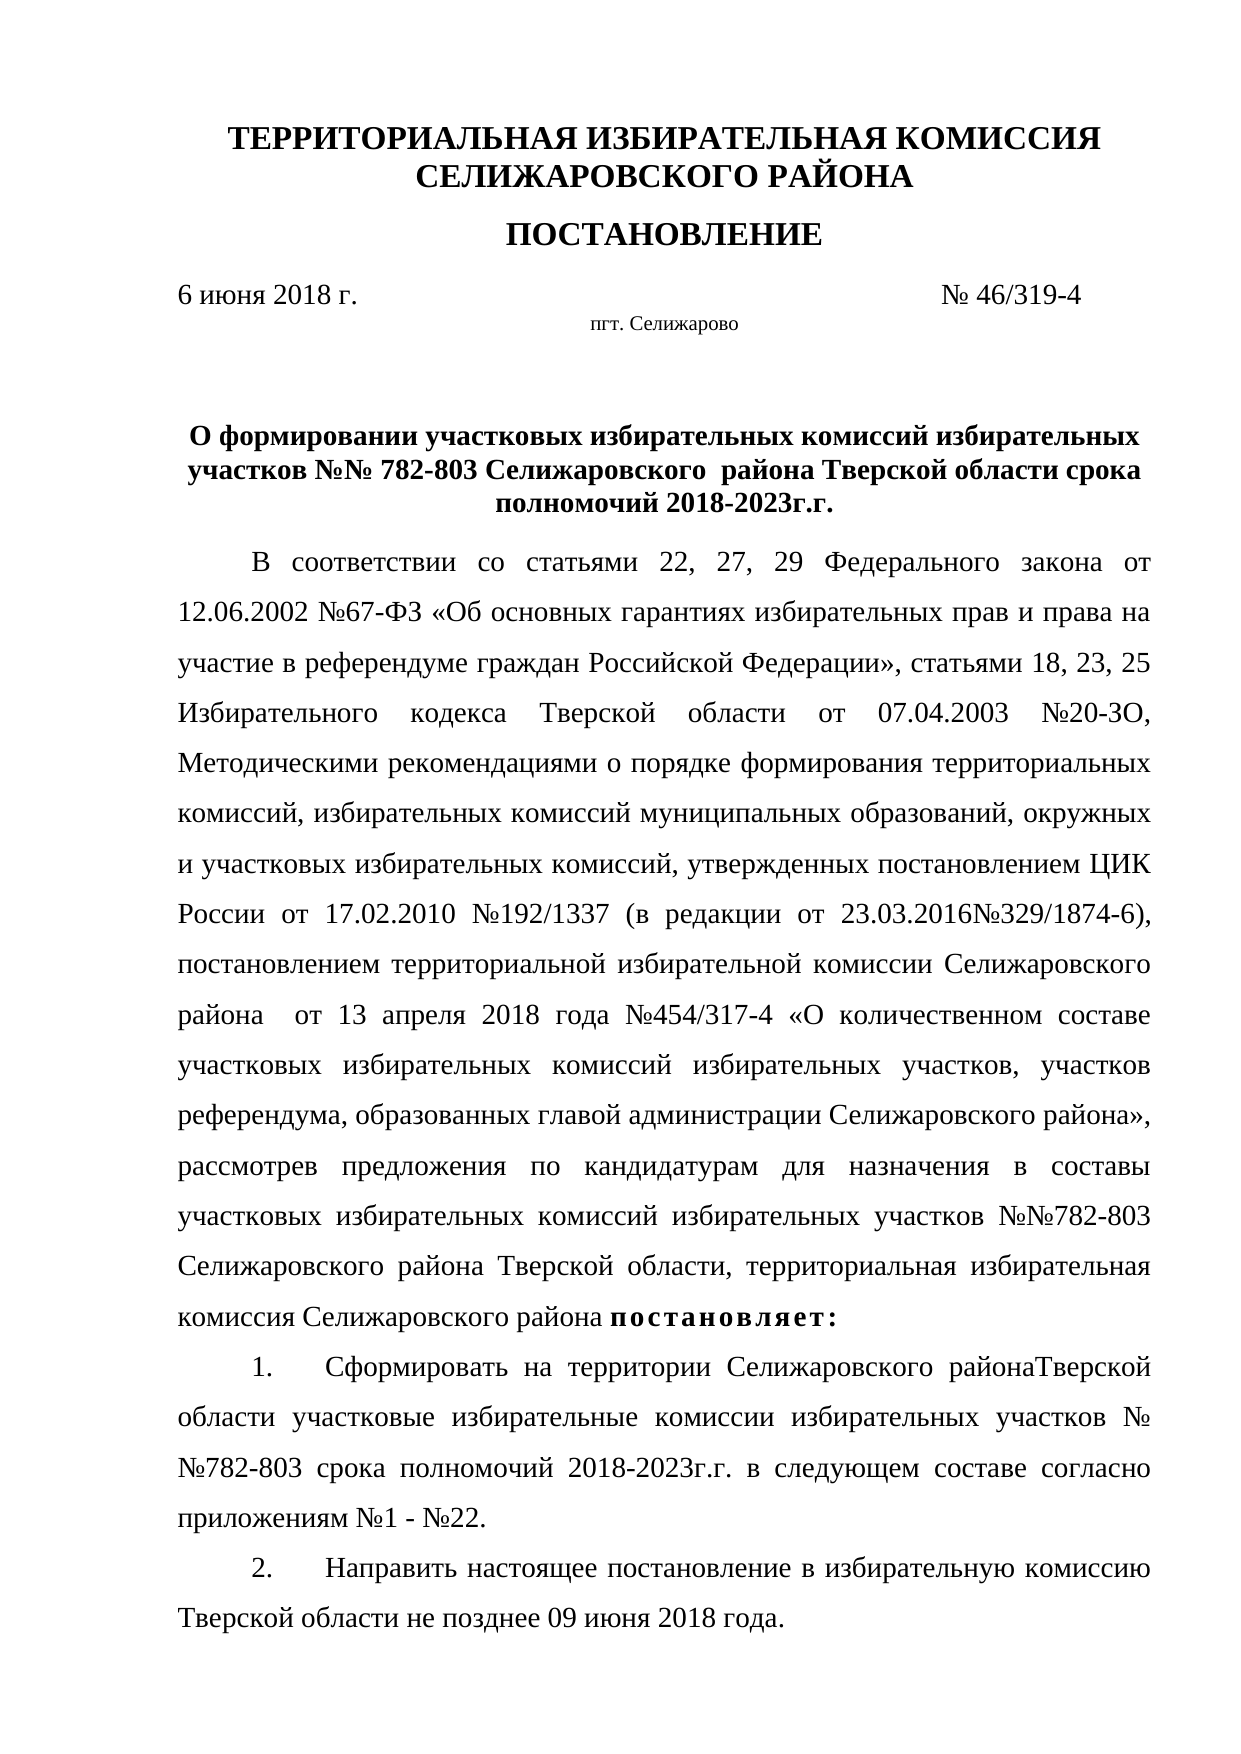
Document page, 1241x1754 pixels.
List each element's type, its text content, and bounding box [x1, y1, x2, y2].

text ПОСТАНОВЛЕНИЕ [177, 214, 1152, 252]
text СЕЛИЖАРОВСКОГО РАЙОНА [177, 156, 1152, 195]
text пгт. Селижарово [177, 311, 1152, 335]
text 6 июня 2018 г. № 46/319-4 [177, 277, 1152, 311]
text О формировании участковых избирательных комиссий избирательных участков №№ 782-803 Селижаровского района Тверской области срока полномочий 2018-2023г.г. [177, 418, 1152, 519]
text В соответствии со статьями 22, 27, 29 Федерального закона от 12.06.2002 №67-ФЗ «Об основных гарантиях избирательных прав и права на участие в референдуме граждан Российской Федерации», статьями 18, 23, 25 Избирательного кодекса Тверской области от 07.04.2003 №20-ЗО, Методическими рекомендациями о порядке формирования территориальных комиссий, избирательных комиссий муниципальных образований, окружных и участковых избирательных комиссий, утвержденных постановлением ЦИК России от 17.02.2010 №192/1337 (в редакции от 23.03.2016№329/1874-6), постановлением территориальной избирательной комиссии Селижаровского района от 13 апреля 2018 года №454/317-4 «О количественном составе участковых избирательных комиссий избирательных участков, участков референдума, образованных главой администрации Селижаровского района», рассмотрев предложения по кандидатурам для назначения в составы участковых избирательных комиссий избирательных участков №№782-803 Селижаровского района Тверской области, территориальная избирательная комиссия Селижаровского района постановляет: [177, 544, 1152, 1332]
text ТЕРРИТОРИАЛЬНАЯ ИЗБИРАТЕЛЬНАЯ КОМИССИЯ [177, 118, 1152, 156]
list Направить настоящее постановление в избирательную комиссию Тверской области не позднее 09 июня 2018 года. [177, 1550, 1152, 1634]
list Сформировать на территории Селижаровского районаТверской области участковые избирательные комиссии избирательных участков №№782-803 срока полномочий 2018-2023г.г. в следующем составе согласно приложениям №1 - №22. [177, 1349, 1152, 1533]
